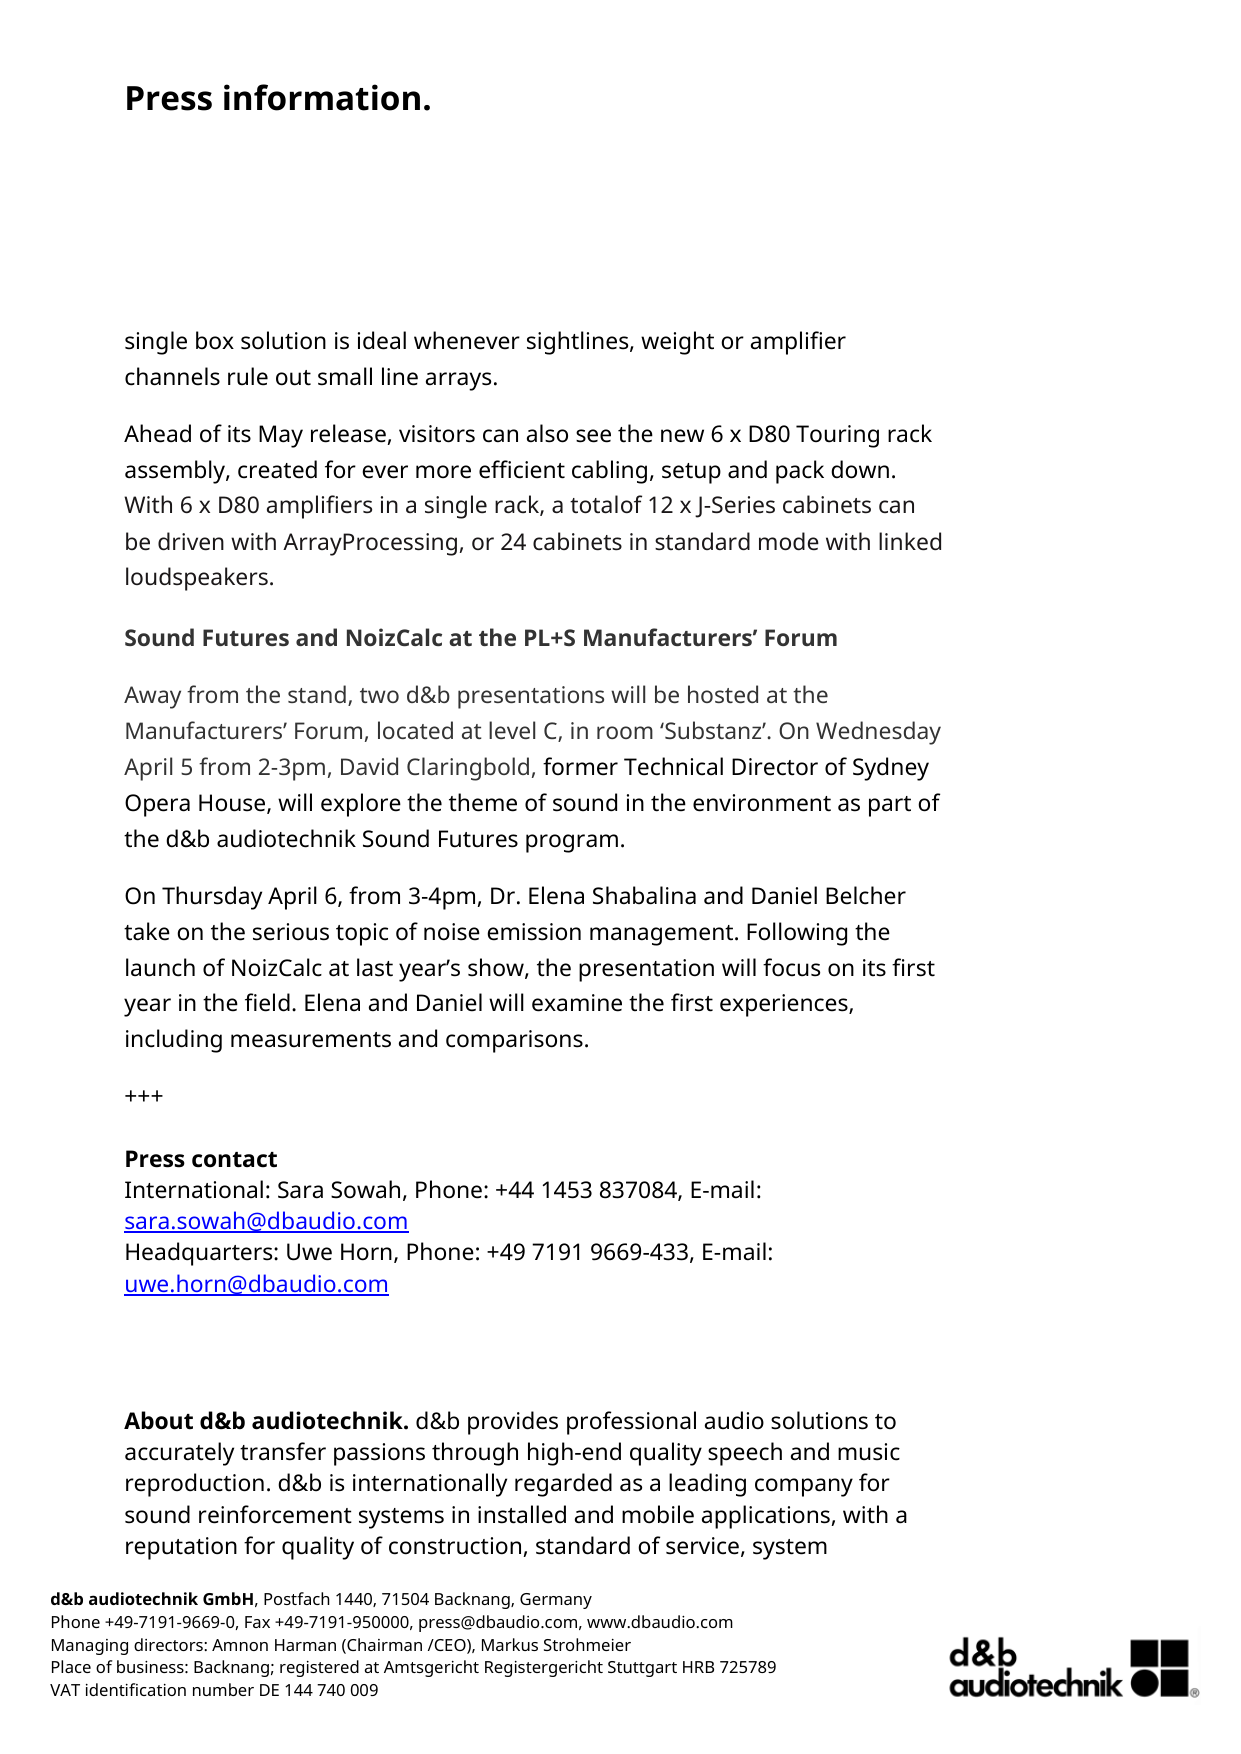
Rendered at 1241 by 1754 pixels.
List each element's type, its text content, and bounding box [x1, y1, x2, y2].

text Ahead of its May release, visitors can also see the new 6 x D80 Touring rack assembly, created for ever more efficient cabling, setup and pack down. With 6 x D80 amplifiers in a single rack, a total of 12 x J-Series cabinets can be driven with ArrayProcessing, or 24 cabinets in standard mode with linked loudspeakers. [124, 418, 945, 593]
text International: Sara Sowah, Phone: +44 1453 837084, E-mail: sara.sowah@dbaudio.com [124, 1174, 945, 1236]
text +++ [124, 1080, 945, 1111]
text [124, 1405, 945, 1561]
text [124, 325, 945, 392]
text Headquarters: Uwe Horn, Phone: +49 7191 9669-433, E-mail: uwe.horn@dbaudio.com [124, 1236, 945, 1299]
picture [938, 1626, 1201, 1704]
text On Thursday April 6, from 3-4pm, Dr. Elena Shabalina and Daniel Belcher take on the serious topic of noise emission management. Following the launch of NoizCalc at last year’s show, the presentation will focus on its first year in the field. Elena and Daniel will examine the first experiences, including measurements and comparisons. [124, 879, 945, 1054]
text Away from the stand, two d&b presentations will be hosted at the Manufacturers’ Forum, located at level C, in room ‘Substanz’. On Wednesday April 5 from 2-3pm, David Claringbold, former Technical Director of Sydney Opera House, will explore the theme of sound in the environment as part of the d&b audiotechnik Sound Futures program. [124, 679, 945, 854]
text Press contact [124, 1143, 945, 1174]
text Sound Futures and NoizCalc at the PL+S Manufacturers’ Forum [124, 622, 945, 653]
